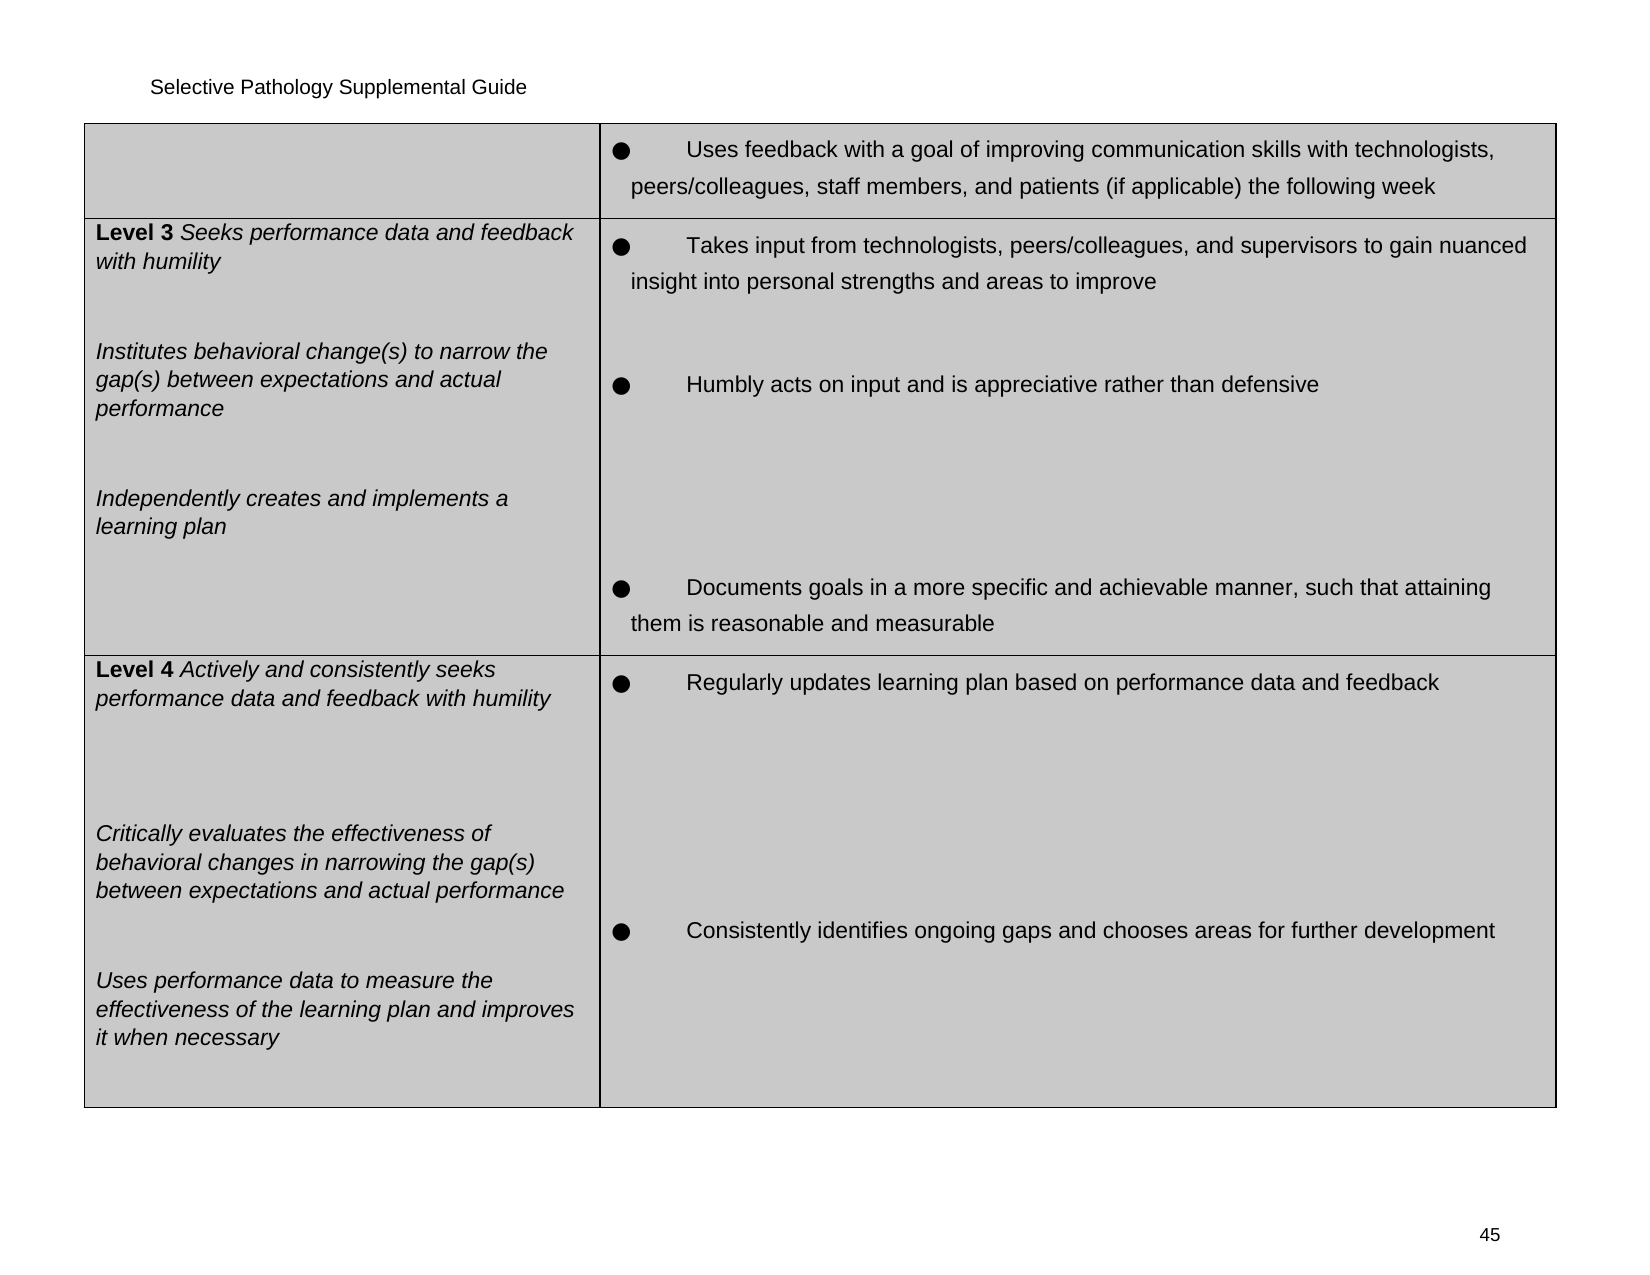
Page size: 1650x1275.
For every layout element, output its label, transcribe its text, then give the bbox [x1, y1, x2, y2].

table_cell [85, 656, 599, 1107]
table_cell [601, 124, 1555, 218]
table_cell Level 3 Seeks performance data and feedback with humility Institutes behavioral change(s) to narrow the gap(s) between expectations and actual performance Independently creates and implements a learning plan [85, 219, 599, 655]
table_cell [601, 656, 1555, 1107]
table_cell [85, 124, 599, 218]
table_cell Takes input from technologists, peers/colleagues, and supervisors to gain nuanced insight into personal strengths and areas to improve Humbly acts on input and is appreciative rather than defensive Documents goals in a more specific and achievable manner, such that attaining them is reasonable and measurable [601, 219, 1555, 655]
